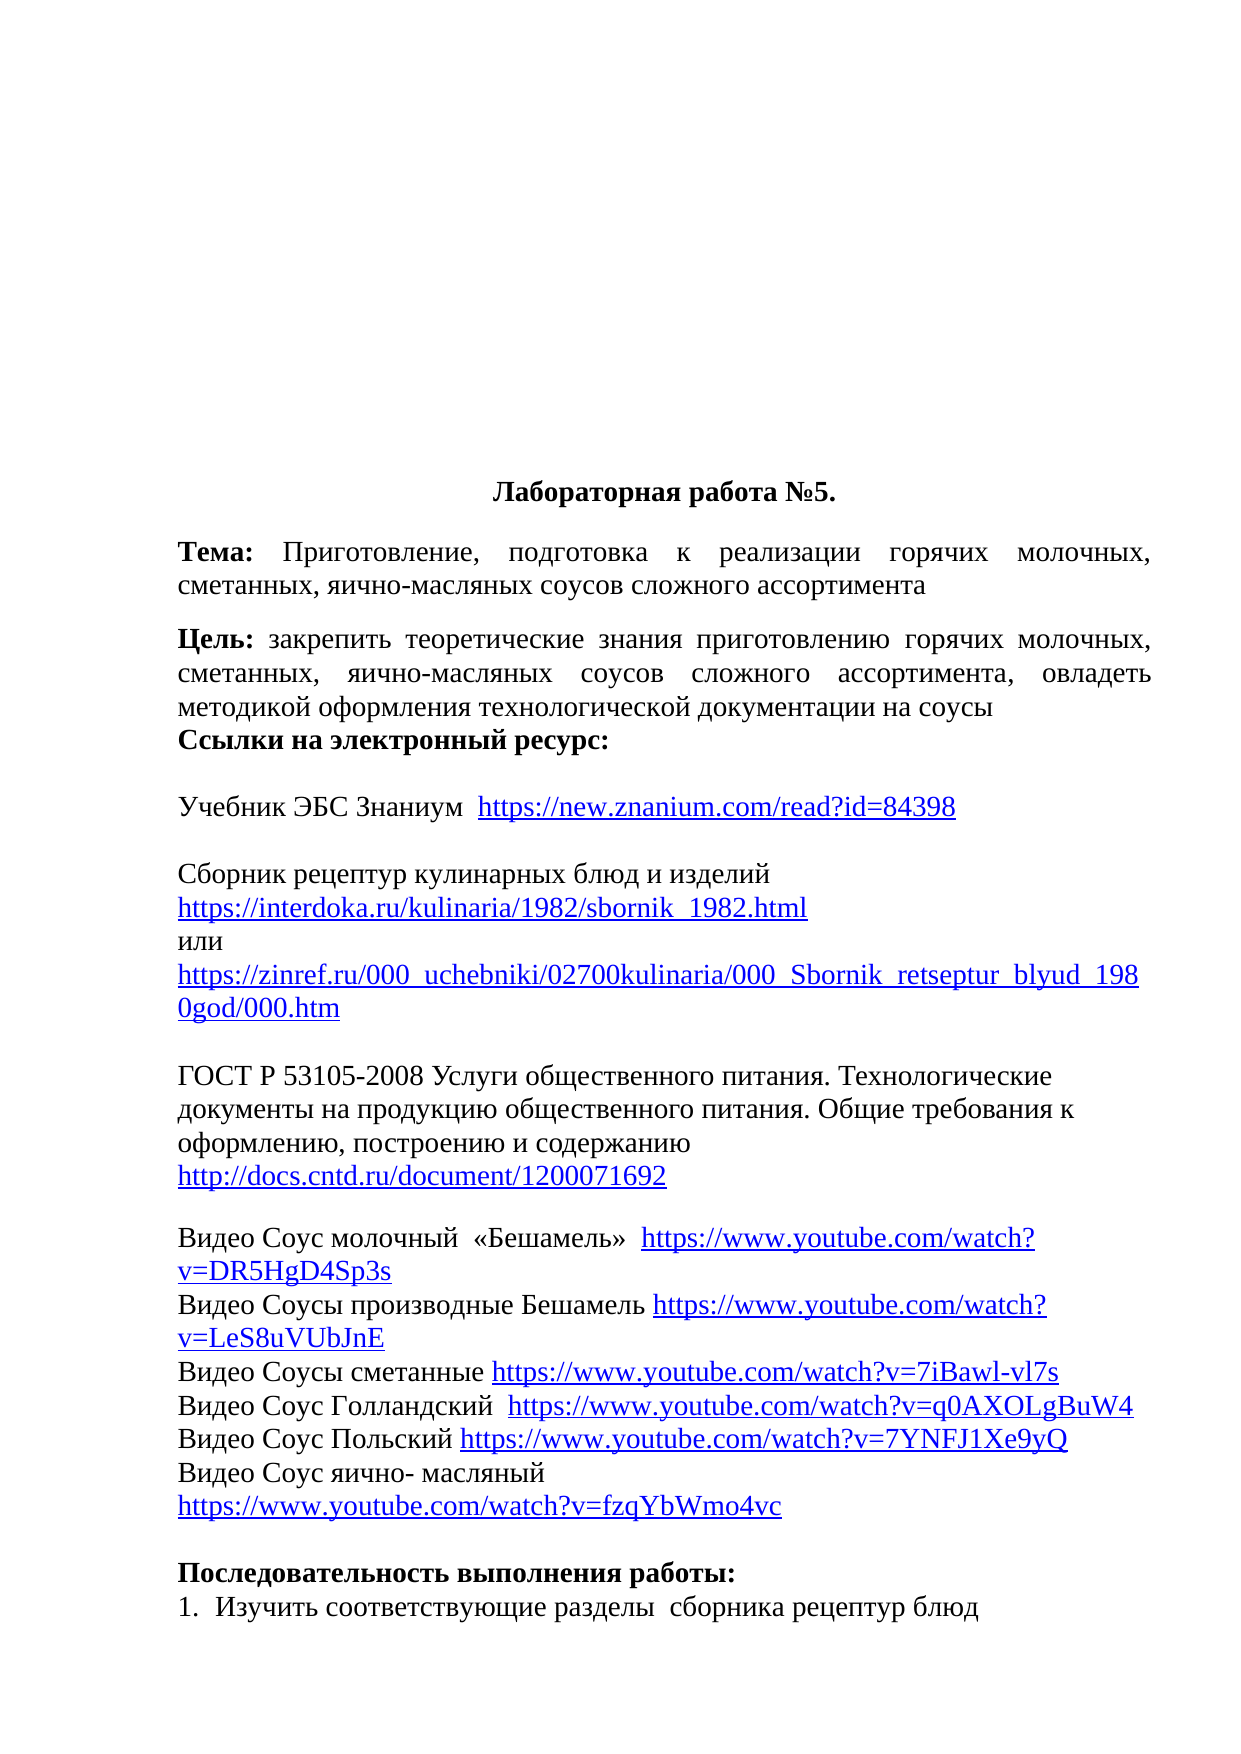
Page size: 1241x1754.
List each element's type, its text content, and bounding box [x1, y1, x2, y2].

text Видео Соус молочный «Бешамель» https://www.youtube.com/watch?v=DR5HgD4Sp3s [177, 1220, 1152, 1287]
text Цель: закрепить теоретические знания приготовлению горячих молочных, сметанных, яично-масляных соусов сложного ассортимента, овладеть методикой оформления технологической документации на соусы [177, 622, 1152, 722]
text Тема: Приготовление, подготовка к реализации горячих молочных, сметанных, яично-масляных соусов сложного ассортимента [177, 534, 1152, 601]
text Учебник ЭБС Знаниум https://new.znanium.com/read?id=84398 [177, 789, 1152, 823]
text Видео Соусы сметанные https://www.youtube.com/watch?v=7iBawl-vl7s [177, 1354, 1152, 1388]
text Ссылки на электронный ресурс: [177, 722, 1152, 756]
text Сборник рецептур кулинарных блюд и изделий https://interdoka.ru/kulinaria/1982/sbornik_1982.html [177, 856, 1152, 923]
text Видео Соусы производные Бешамель https://www.youtube.com/watch?v=LeS8uVUbJnE [177, 1287, 1152, 1354]
text Лабораторная работа №5. [177, 474, 1152, 508]
list Изучить соответствующие разделы сборника рецептур блюд [177, 1589, 1152, 1622]
text ГОСТ Р 53105-2008 Услуги общественного питания. Технологические документы на продукцию общественного питания. Общие требования к оформлению, построению и содержанию [177, 1058, 1152, 1158]
text http://docs.cntd.ru/document/1200071692 [177, 1158, 1152, 1192]
text или https://zinref.ru/000_uchebniki/02700kulinaria/000_Sbornik_retseptur_blyud_1980god/000.htm [177, 923, 1152, 1024]
text Видео Соус Голландский https://www.youtube.com/watch?v=q0AXOLgBuW4 [177, 1388, 1152, 1421]
text Видео Соус яично- масляный [177, 1455, 1152, 1488]
text https://www.youtube.com/watch?v=fzqYbWmo4vc [177, 1488, 1152, 1522]
text Видео Соус Польский https://www.youtube.com/watch?v=7YNFJ1Xe9yQ [177, 1421, 1152, 1455]
text Последовательность выполнения работы: [177, 1555, 1152, 1589]
